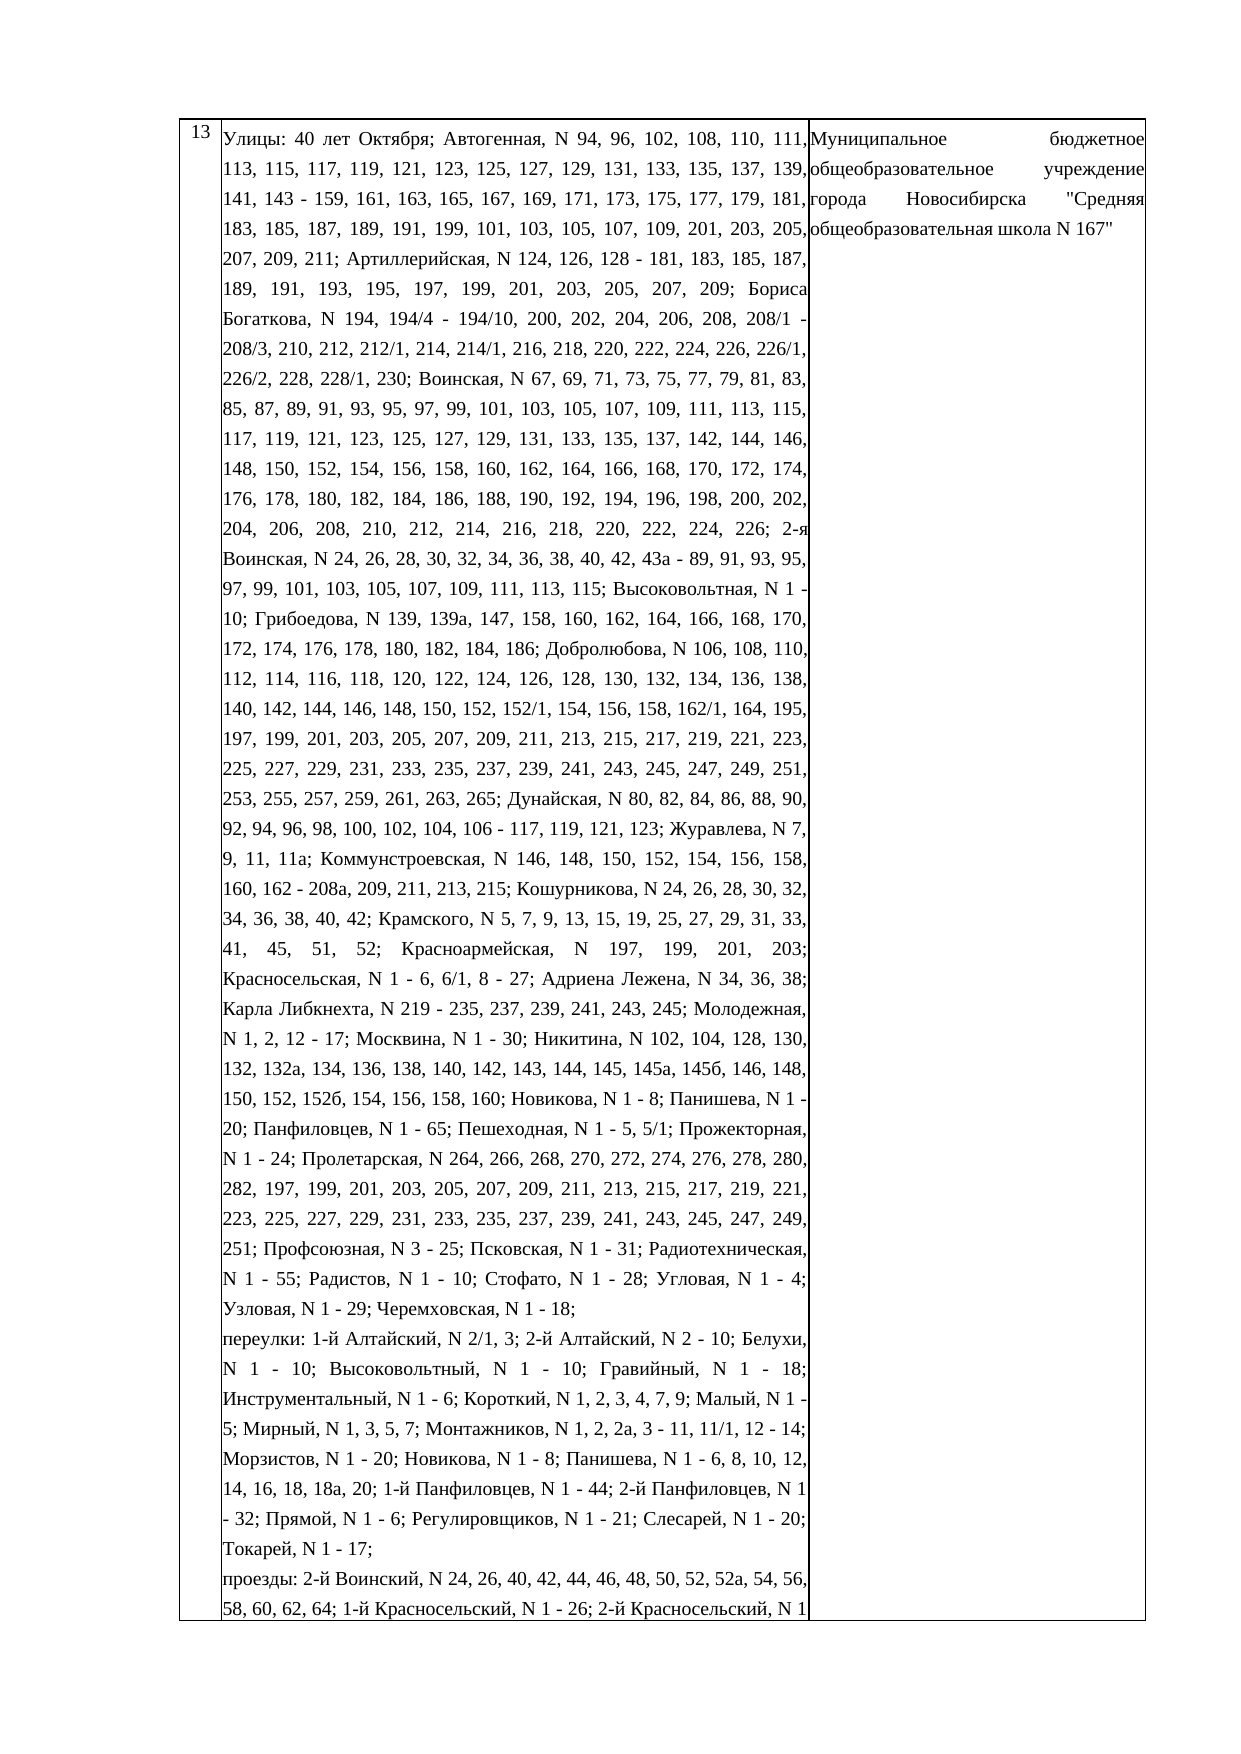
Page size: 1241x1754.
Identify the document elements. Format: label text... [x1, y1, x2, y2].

table_cell 13 [180, 120, 221, 1620]
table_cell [810, 120, 1145, 1620]
